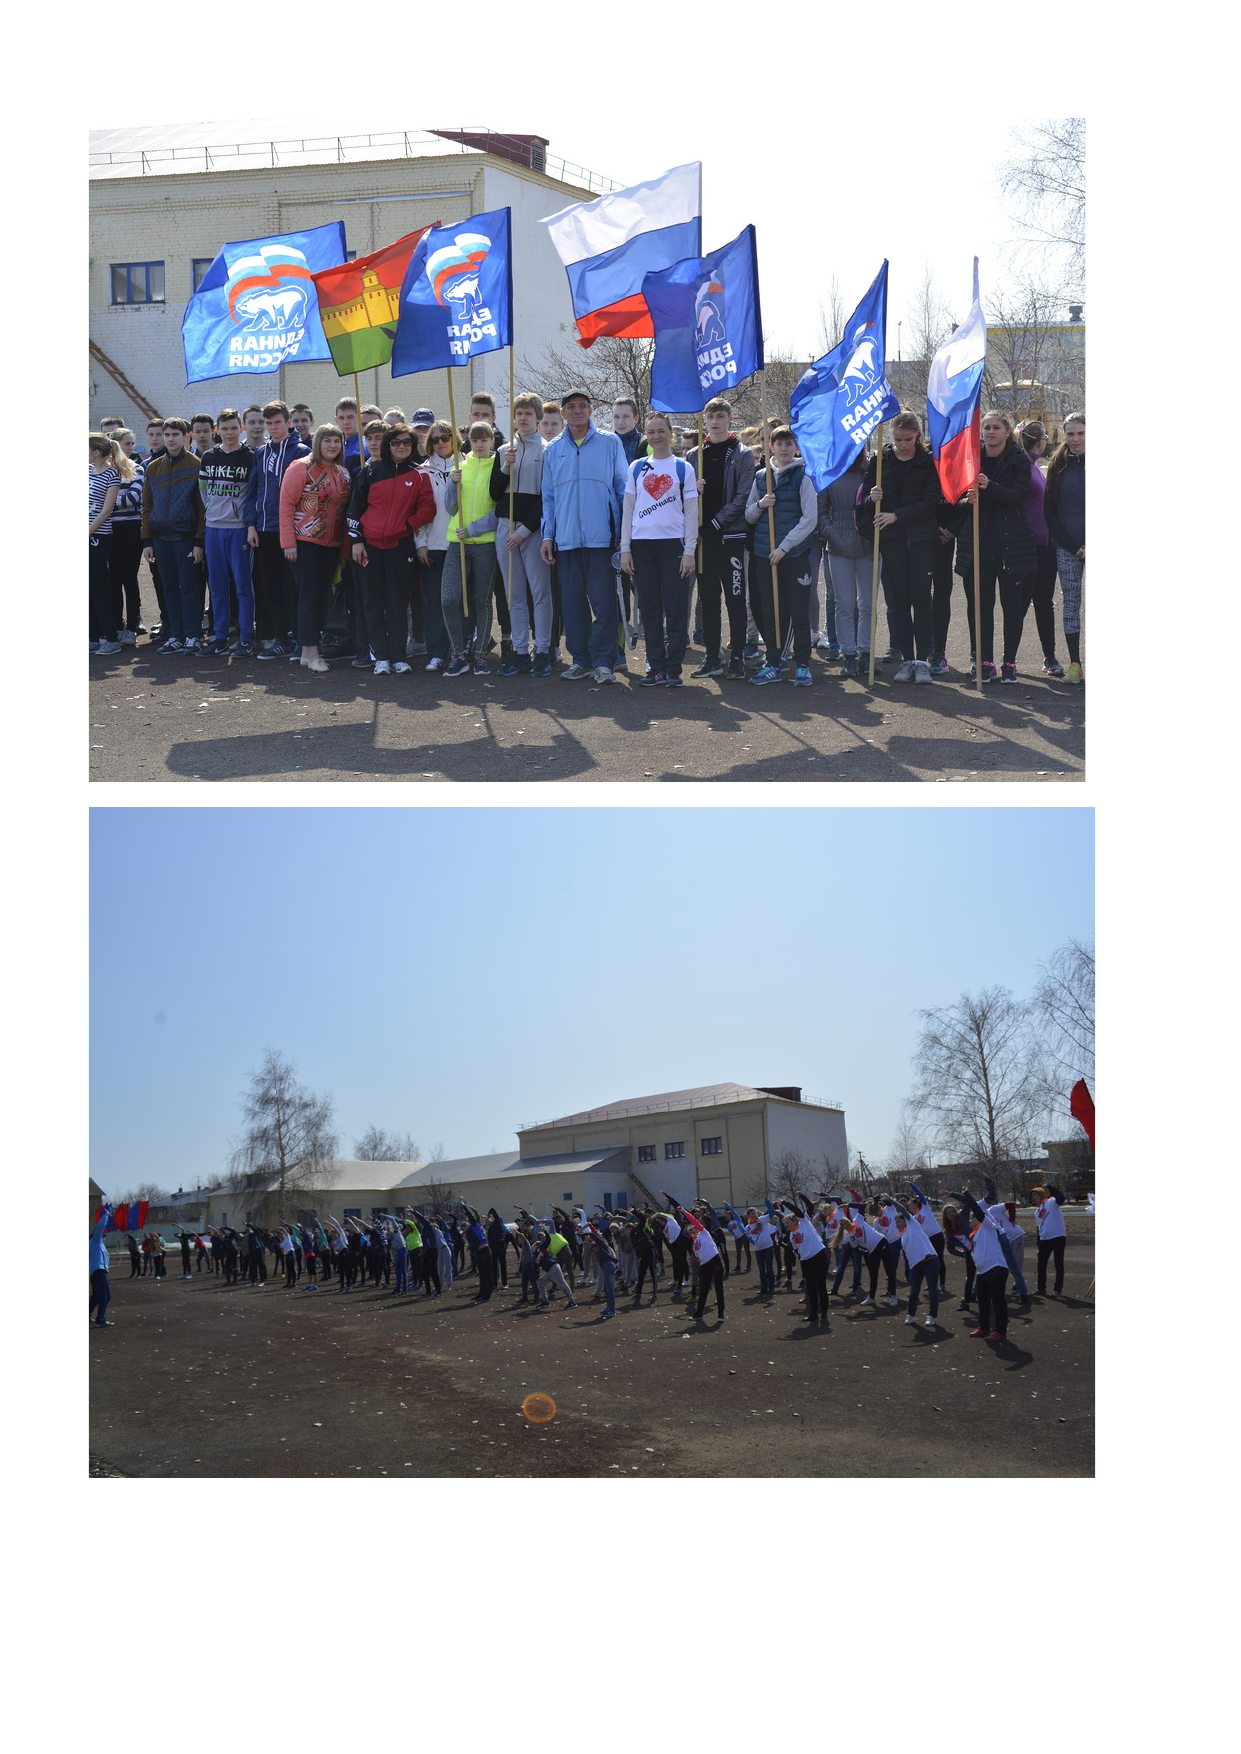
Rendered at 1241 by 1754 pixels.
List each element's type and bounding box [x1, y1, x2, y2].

picture [88, 118, 1086, 782]
picture [88, 807, 1096, 1478]
